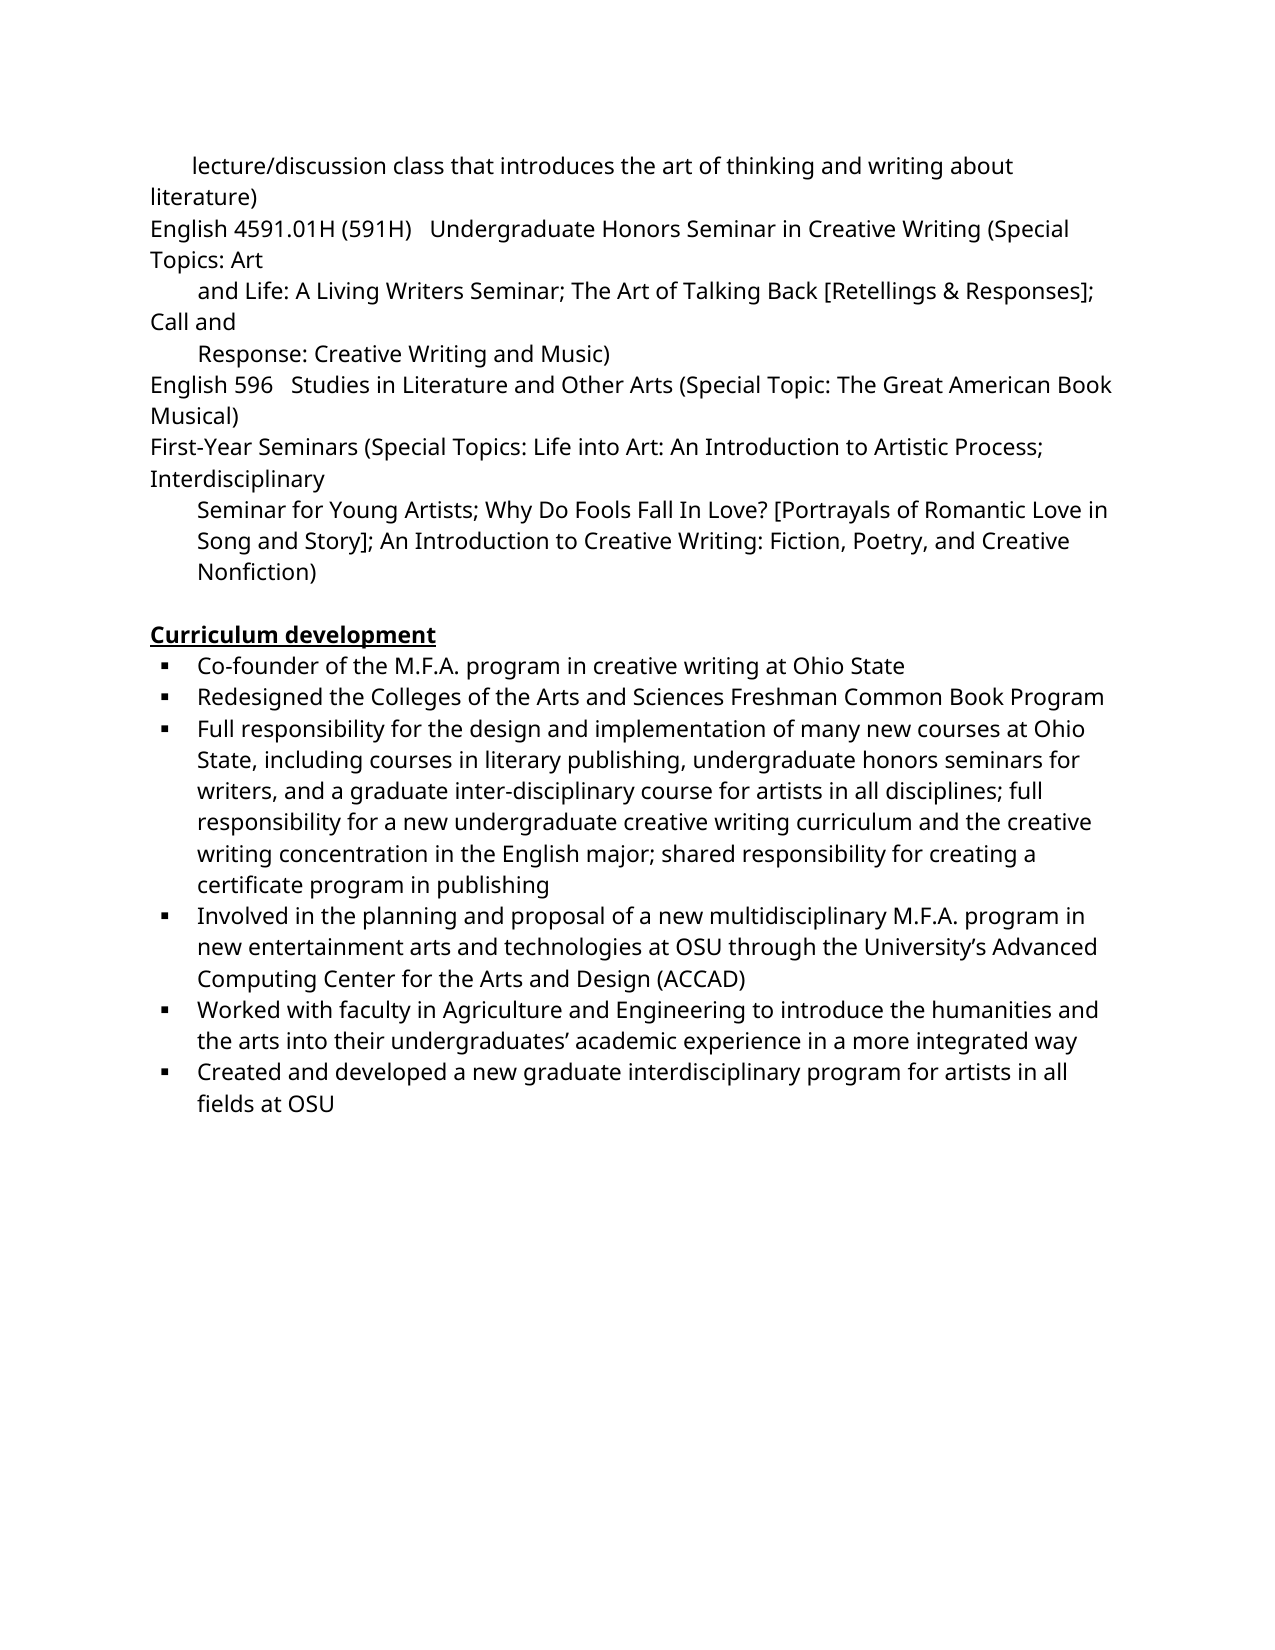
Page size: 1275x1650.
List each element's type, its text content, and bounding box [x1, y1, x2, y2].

text Seminar for Young Artists; Why Do Fools Fall In Love? [Portrayals of Romantic Love in Song and Story]; An Introduction to Creative Writing: Fiction, Poetry, and Creative Nonfiction) [197, 494, 1125, 587]
text First-Year Seminars (Special Topics: Life into Art: An Introduction to Artistic Process; Interdisciplinary [150, 431, 1134, 494]
text lecture/discussion class that introduces the art of thinking and writing about literature) [150, 150, 1125, 212]
text English 596 Studies in Literature and Other Arts (Special Topic: The Great American Book Musical) [150, 369, 1125, 431]
text English 4591.01H (591H) Undergraduate Honors Seminar in Creative Writing (Special Topics: Art [150, 212, 1125, 275]
list Involved in the planning and proposal of a new multidisciplinary M.F.A. program in new entertainment arts and technologies at OSU through the University’s Advanced Computing Center for the Arts and Design (ACCAD) [159, 900, 1125, 994]
list Co-founder of the M.F.A. program in creative writing at Ohio State [159, 650, 1125, 681]
text Response: Creative Writing and Music) [150, 337, 1125, 369]
text and Life: A Living Writers Seminar; The Art of Talking Back [Retellings & Responses]; Call and [150, 275, 1125, 337]
text Curriculum development [150, 619, 1125, 650]
list Full responsibility for the design and implementation of many new courses at Ohio State, including courses in literary publishing, undergraduate honors seminars for writers, and a graduate inter-disciplinary course for artists in all disciplines; full responsibility for a new undergraduate creative writing curriculum and the creative writing concentration in the English major; shared responsibility for creating a certificate program in publishing [159, 712, 1125, 900]
list Created and developed a new graduate interdisciplinary program for artists in all fields at OSU [159, 1056, 1125, 1119]
list Redesigned the Colleges of the Arts and Sciences Freshman Common Book Program [159, 681, 1125, 712]
list Worked with faculty in Agriculture and Engineering to introduce the humanities and the arts into their undergraduates’ academic experience in a more integrated way [159, 994, 1125, 1056]
